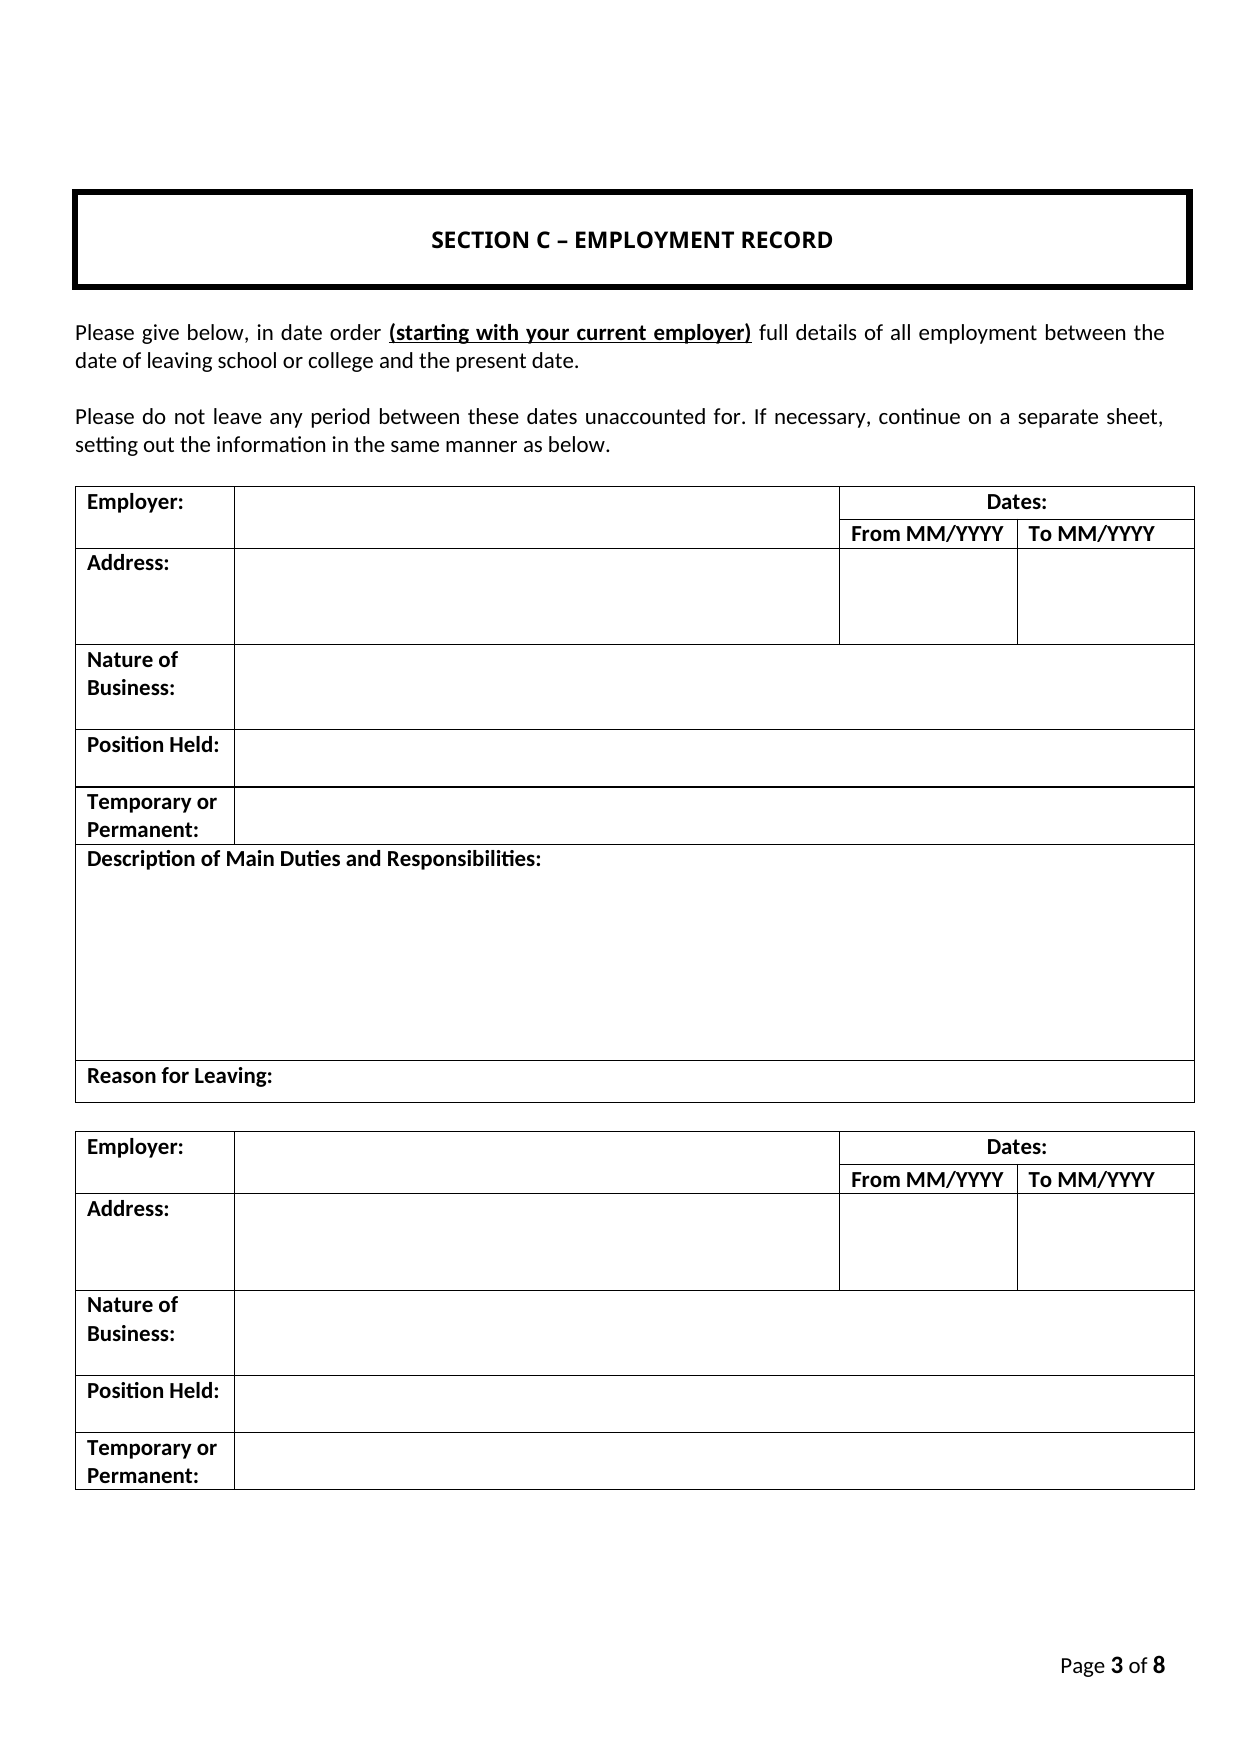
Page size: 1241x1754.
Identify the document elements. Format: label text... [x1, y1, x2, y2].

table_cell [235, 788, 1194, 843]
table_cell Nature of Business: [76, 1291, 234, 1375]
table_cell [235, 1291, 1194, 1375]
table_cell [235, 730, 1194, 786]
table_header SECTION C – EMPLOYMENT RECORD [78, 195, 1186, 283]
table_header Dates: [840, 487, 1194, 518]
table_cell [1018, 549, 1194, 644]
table_cell [235, 549, 839, 644]
table_cell [1018, 1194, 1194, 1289]
table_header Employer: [76, 1132, 234, 1193]
table_cell Nature of Business: [76, 645, 234, 729]
table_cell Reason for Leaving: [76, 1061, 1194, 1102]
table_header Employer: [76, 487, 234, 547]
table_cell [235, 1194, 839, 1289]
table_cell From MM/YYYY [840, 1165, 1017, 1193]
table_cell [840, 1194, 1017, 1289]
table_cell [840, 549, 1017, 644]
table_cell [235, 1376, 1194, 1432]
table_header [235, 487, 839, 547]
table_cell Position Held: [76, 1376, 234, 1432]
text Please do not leave any period between these dates unaccounted for. If necessary, continue on a separate sheet, setting out the information in the same manner as below. [75, 402, 1165, 458]
table_header [235, 1132, 839, 1193]
text Please give below, in date order (starting with your current employer) full details of all employment between the date of leaving school or college and the present date. [75, 318, 1165, 374]
table_cell Address: [76, 549, 234, 644]
table_cell Temporary or Permanent: [76, 1433, 234, 1489]
table_cell [235, 1433, 1194, 1489]
table_cell [235, 645, 1194, 729]
table_cell Description of Main Duties and Responsibilities: [76, 845, 1194, 1060]
table_cell Position Held: [76, 730, 234, 786]
table_cell Address: [76, 1194, 234, 1289]
table_header Dates: [840, 1132, 1194, 1164]
table_cell Temporary or Permanent: [76, 788, 234, 843]
table_cell From MM/YYYY [840, 520, 1017, 547]
table_cell To MM/YYYY [1018, 1165, 1194, 1193]
table_cell To MM/YYYY [1018, 520, 1194, 547]
